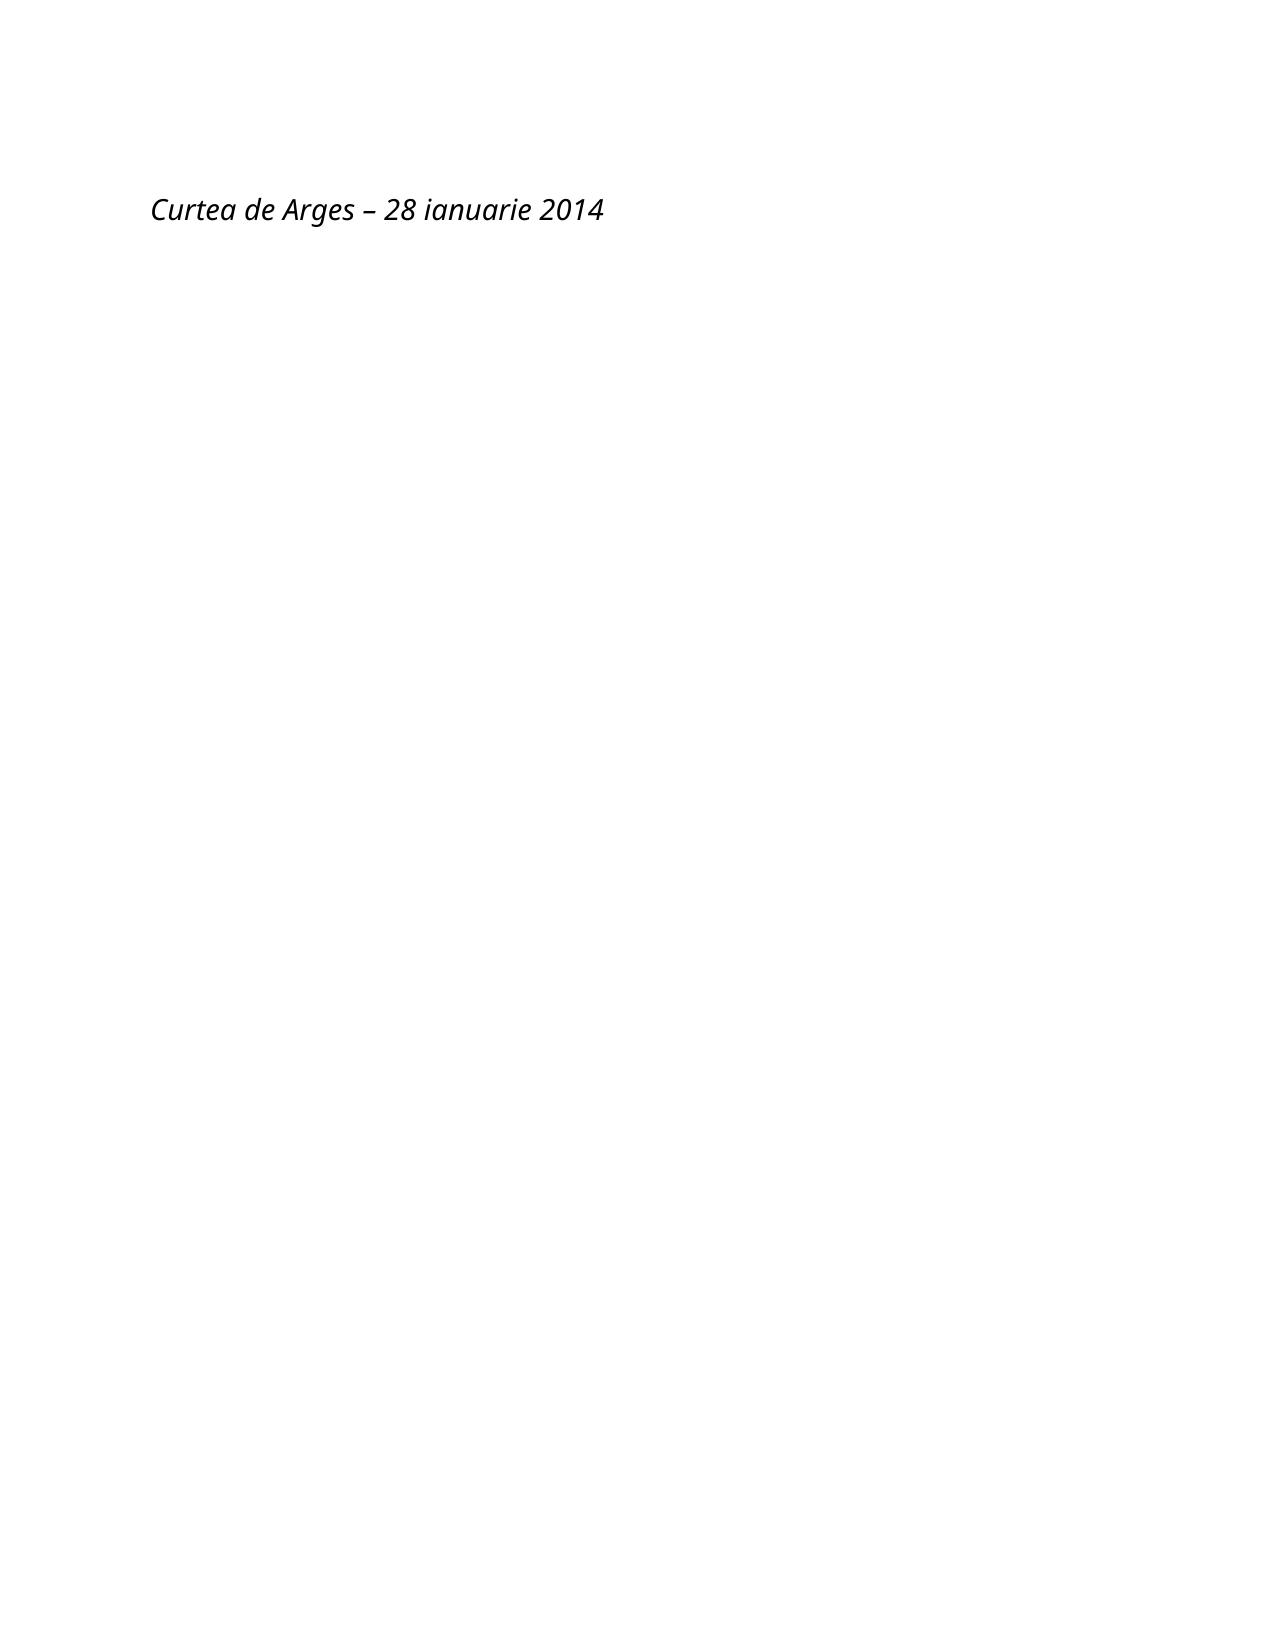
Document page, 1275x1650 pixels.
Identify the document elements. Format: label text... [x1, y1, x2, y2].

text Curtea de Arges – 28 ianuarie 2014 [150, 190, 1125, 229]
